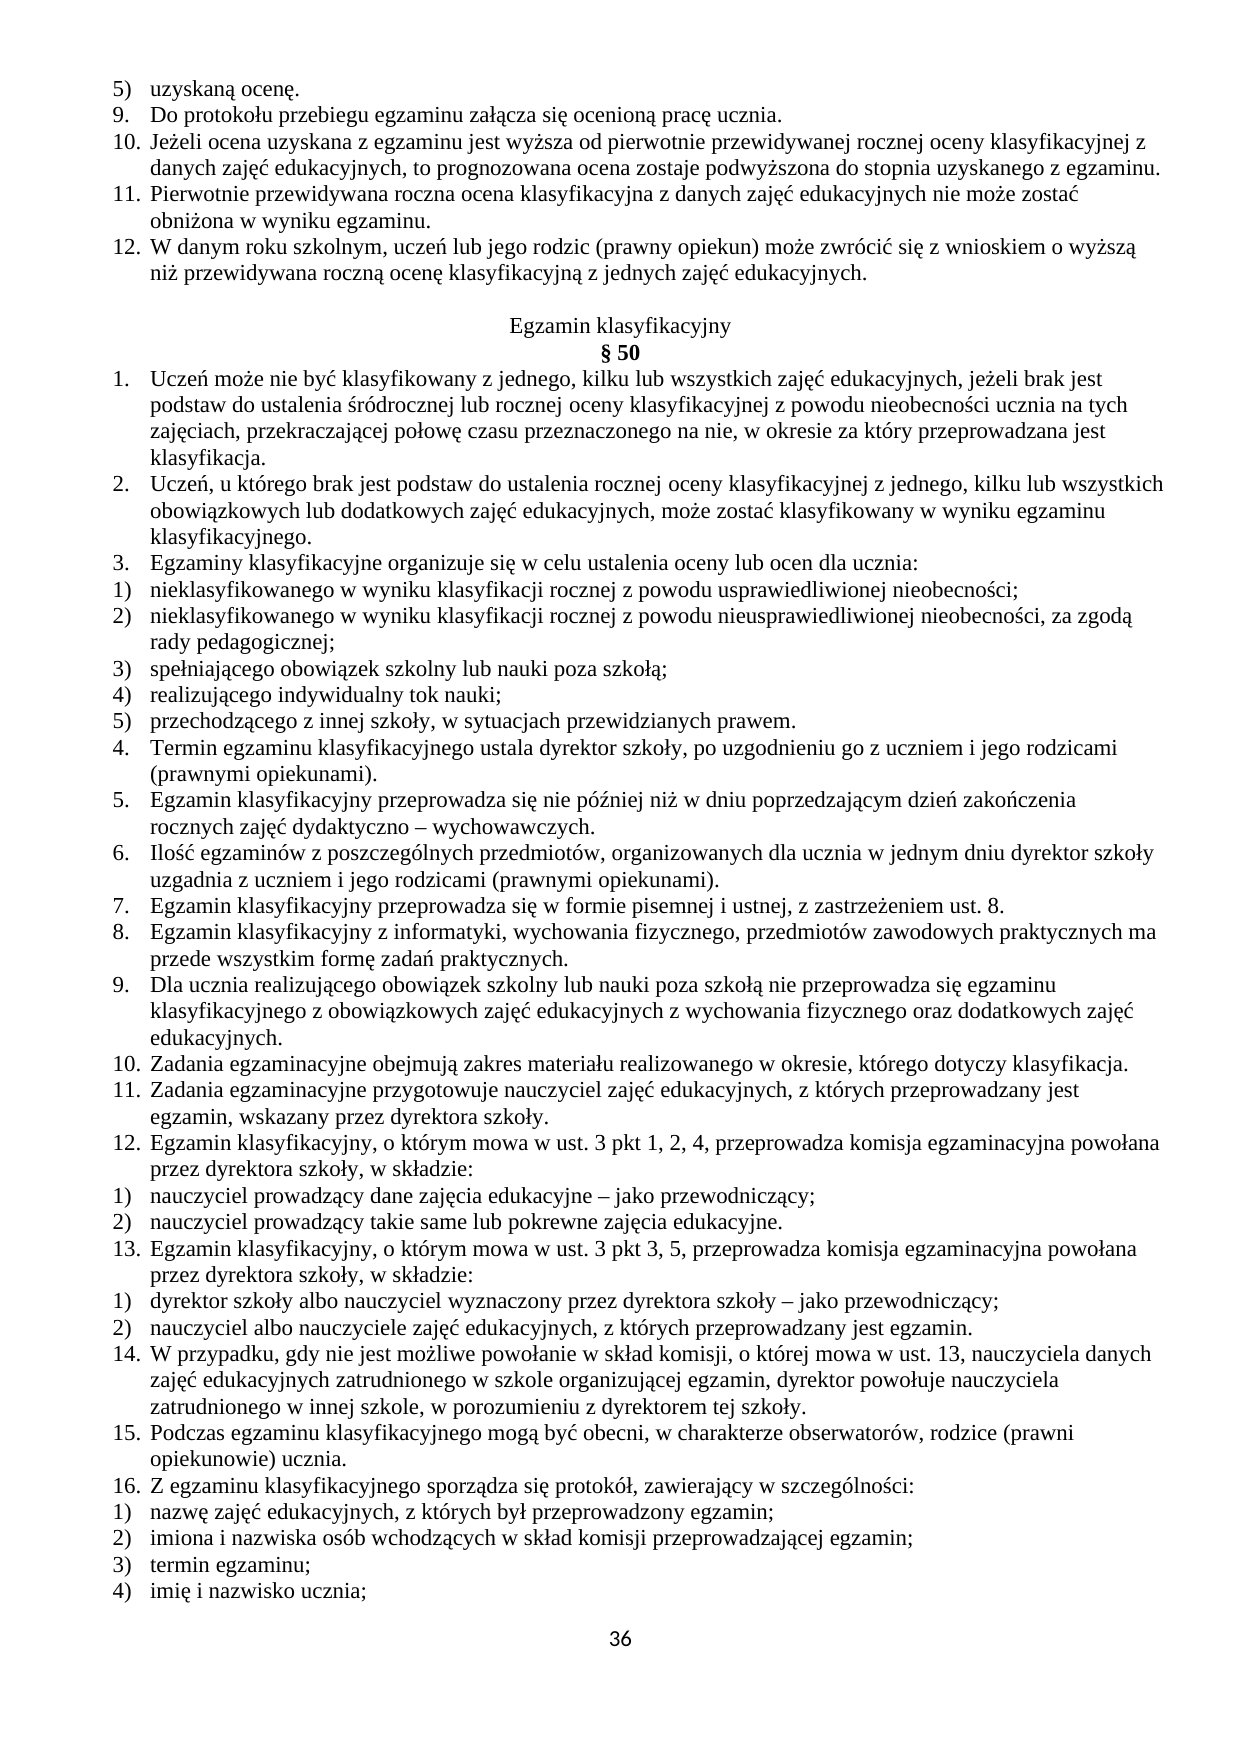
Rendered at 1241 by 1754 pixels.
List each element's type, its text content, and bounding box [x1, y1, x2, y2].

list nauczyciel albo nauczyciele zajęć edukacyjnych, z których przeprowadzany jest egzamin. [112, 1314, 1165, 1340]
list Uczeń, u którego brak jest podstaw do ustalenia rocznej oceny klasyfikacyjnej z jednego, kilku lub wszystkich obowiązkowych lub dodatkowych zajęć edukacyjnych, może zostać klasyfikowany w wyniku egzaminu klasyfikacyjnego. [112, 470, 1165, 549]
list Dla ucznia realizującego obowiązek szkolny lub nauki poza szkołą nie przeprowadza się egzaminu klasyfikacyjnego z obowiązkowych zajęć edukacyjnych z wychowania fizycznego oraz dodatkowych zajęć edukacyjnych. [112, 971, 1165, 1050]
text Egzamin klasyfikacyjny [75, 312, 1165, 338]
list Do protokołu przebiegu egzaminu załącza się ocenioną pracę ucznia. [112, 101, 1165, 128]
list Uczeń może nie być klasyfikowany z jednego, kilku lub wszystkich zajęć edukacyjnych, jeżeli brak jest podstaw do ustalenia śródrocznej lub rocznej oceny klasyfikacyjnej z powodu nieobecności ucznia na tych zajęciach, przekraczającej połowę czasu przeznaczonego na nie, w okresie za który przeprowadzana jest klasyfikacja. [112, 365, 1165, 470]
list Ilość egzaminów z poszczególnych przedmiotów, organizowanych dla ucznia w jednym dniu dyrektor szkoły uzgadnia z uczniem i jego rodzicami (prawnymi opiekunami). [112, 839, 1165, 892]
list spełniającego obowiązek szkolny lub nauki poza szkołą; [112, 655, 1165, 681]
list nauczyciel prowadzący takie same lub pokrewne zajęcia edukacyjne. [112, 1208, 1165, 1234]
list imię i nazwisko ucznia; [112, 1577, 1165, 1603]
list Podczas egzaminu klasyfikacyjnego mogą być obecni, w charakterze obserwatorów, rodzice (prawni opiekunowie) ucznia. [112, 1419, 1165, 1472]
list przechodzącego z innej szkoły, w sytuacjach przewidzianych prawem. [112, 707, 1165, 734]
list imiona i nazwiska osób wchodzących w skład komisji przeprowadzającej egzamin; [112, 1524, 1165, 1551]
list nieklasyfikowanego w wyniku klasyfikacji rocznej z powodu nieusprawiedliwionej nieobecności, za zgodą rady pedagogicznej; [112, 602, 1165, 655]
list Egzamin klasyfikacyjny z informatyki, wychowania fizycznego, przedmiotów zawodowych praktycznych ma przede wszystkim formę zadań praktycznych. [112, 918, 1165, 971]
list Zadania egzaminacyjne przygotowuje nauczyciel zajęć edukacyjnych, z których przeprowadzany jest egzamin, wskazany przez dyrektora szkoły. [112, 1076, 1165, 1129]
list Pierwotnie przewidywana roczna ocena klasyfikacyjna z danych zajęć edukacyjnych nie może zostać obniżona w wyniku egzaminu. [112, 180, 1165, 233]
list realizującego indywidualny tok nauki; [112, 681, 1165, 707]
list dyrektor szkoły albo nauczyciel wyznaczony przez dyrektora szkoły – jako przewodniczący; [112, 1287, 1165, 1314]
list Jeżeli ocena uzyskana z egzaminu jest wyższa od pierwotnie przewidywanej rocznej oceny klasyfikacyjnej z danych zajęć edukacyjnych, to prognozowana ocena zostaje podwyższona do stopnia uzyskanego z egzaminu. [112, 128, 1165, 180]
list nieklasyfikowanego w wyniku klasyfikacji rocznej z powodu usprawiedliwionej nieobecności; [112, 576, 1165, 602]
list termin egzaminu; [112, 1551, 1165, 1577]
list W danym roku szkolnym, uczeń lub jego rodzic (prawny opiekun) może zwrócić się z wnioskiem o wyższą niż przewidywana roczną ocenę klasyfikacyjną z jednych zajęć edukacyjnych. [112, 233, 1165, 286]
list Egzamin klasyfikacyjny, o którym mowa w ust. 3 pkt 1, 2, 4, przeprowadza komisja egzaminacyjna powołana przez dyrektora szkoły, w składzie: [112, 1129, 1165, 1182]
list Egzamin klasyfikacyjny, o którym mowa w ust. 3 pkt 3, 5, przeprowadza komisja egzaminacyjna powołana przez dyrektora szkoły, w składzie: [112, 1234, 1165, 1287]
list Egzaminy klasyfikacyjne organizuje się w celu ustalenia oceny lub ocen dla ucznia: [112, 549, 1165, 576]
list uzyskaną ocenę. [112, 75, 1165, 101]
list Z egzaminu klasyfikacyjnego sporządza się protokół, zawierający w szczególności: [112, 1472, 1165, 1498]
list Egzamin klasyfikacyjny przeprowadza się nie później niż w dniu poprzedzającym dzień zakończenia rocznych zajęć dydaktyczno – wychowawczych. [112, 787, 1165, 839]
list Egzamin klasyfikacyjny przeprowadza się w formie pisemnej i ustnej, z zastrzeżeniem ust. 8. [112, 892, 1165, 918]
list Zadania egzaminacyjne obejmują zakres materiału realizowanego w okresie, którego dotyczy klasyfikacja. [112, 1050, 1165, 1076]
list W przypadku, gdy nie jest możliwe powołanie w skład komisji, o której mowa w ust. 13, nauczyciela danych zajęć edukacyjnych zatrudnionego w szkole organizującej egzamin, dyrektor powołuje nauczyciela zatrudnionego w innej szkole, w porozumieniu z dyrektorem tej szkoły. [112, 1340, 1165, 1419]
list Termin egzaminu klasyfikacyjnego ustala dyrektor szkoły, po uzgodnieniu go z uczniem i jego rodzicami (prawnymi opiekunami). [112, 734, 1165, 787]
list nauczyciel prowadzący dane zajęcia edukacyjne – jako przewodniczący; [112, 1182, 1165, 1208]
list nazwę zajęć edukacyjnych, z których był przeprowadzony egzamin; [112, 1498, 1165, 1524]
text § 50 [75, 338, 1165, 365]
